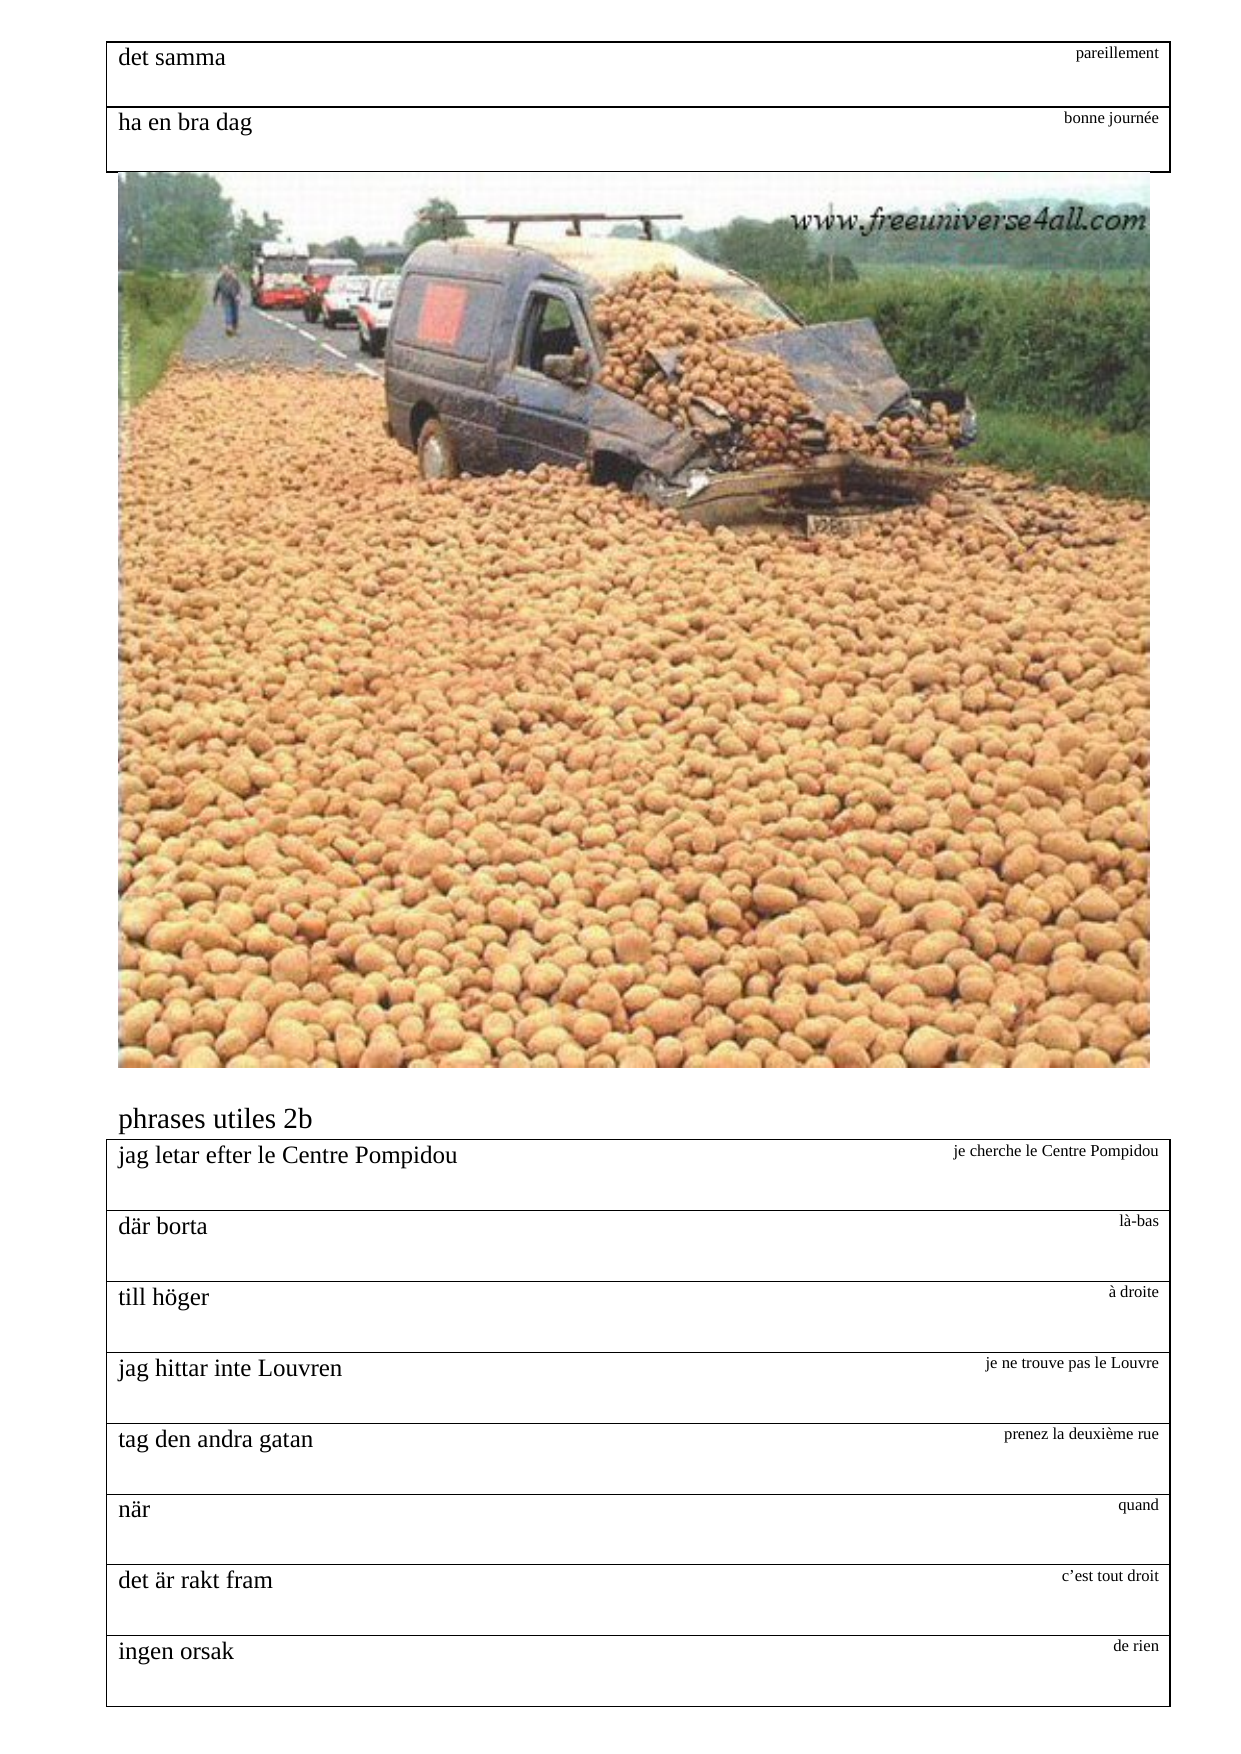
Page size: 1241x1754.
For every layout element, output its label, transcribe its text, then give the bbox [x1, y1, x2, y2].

table_cell pareillement [639, 43, 1169, 106]
table_cell det samma [107, 43, 638, 106]
table_cell prenez la deuxième rue [639, 1424, 1169, 1493]
table_cell det är rakt fram [107, 1565, 638, 1635]
table_header je cherche le Centre Pompidou [639, 1140, 1169, 1210]
table_cell c’est tout droit [639, 1565, 1169, 1635]
table_cell tag den andra gatan [107, 1424, 638, 1493]
table_cell till höger [107, 1282, 638, 1352]
table_cell à droite [639, 1282, 1169, 1352]
table_cell là-bas [639, 1211, 1169, 1281]
table_cell ingen orsak [107, 1636, 638, 1706]
table_cell bonne journée [639, 108, 1169, 171]
table_cell jag hittar inte Louvren [107, 1353, 638, 1423]
picture [118, 172, 1150, 1068]
table_cell där borta [107, 1211, 638, 1281]
text phrases utiles 2b [118, 1101, 1199, 1134]
table_cell de rien [639, 1636, 1169, 1706]
table_header jag letar efter le Centre Pompidou [107, 1140, 638, 1210]
table_cell je ne trouve pas le Louvre [639, 1353, 1169, 1423]
table_cell ha en bra dag [107, 108, 638, 171]
table_cell quand [639, 1495, 1169, 1564]
table_cell när [107, 1495, 638, 1564]
